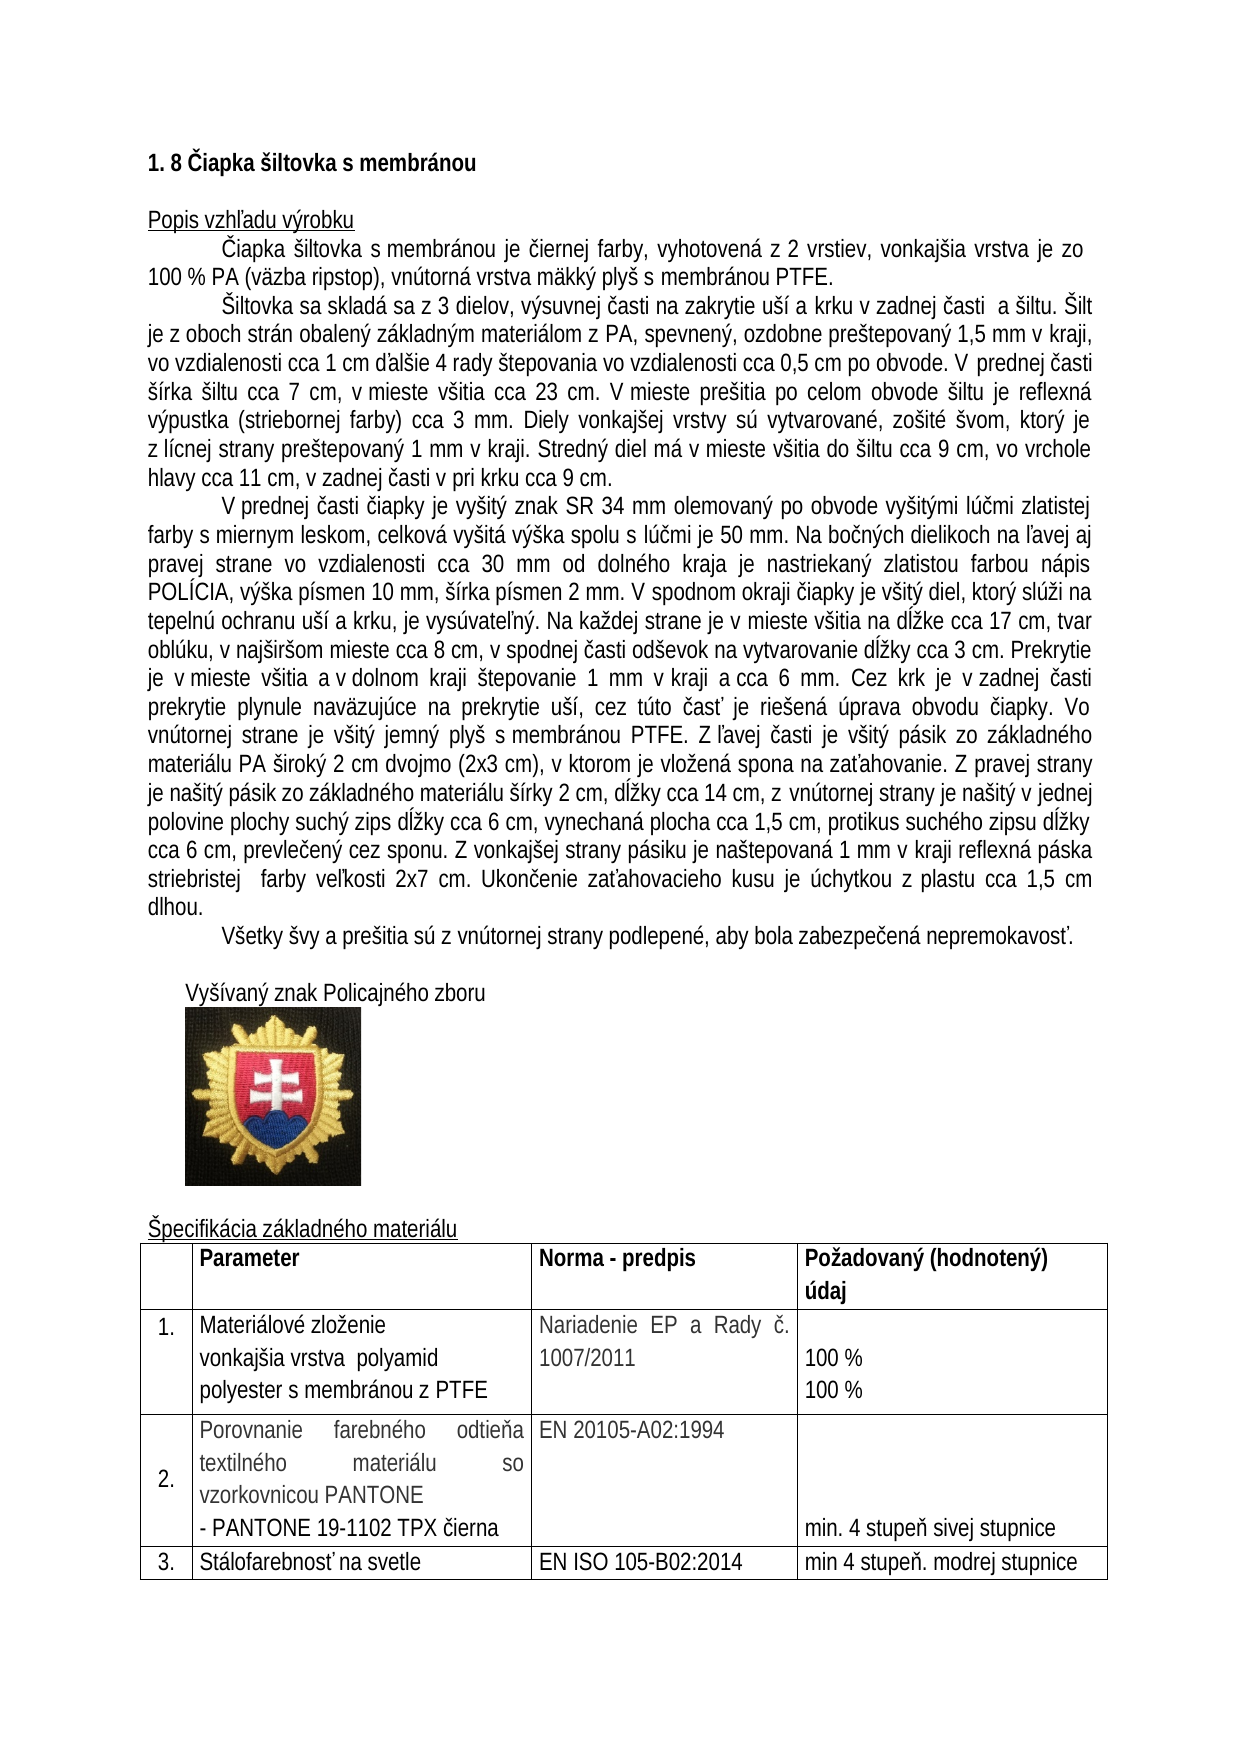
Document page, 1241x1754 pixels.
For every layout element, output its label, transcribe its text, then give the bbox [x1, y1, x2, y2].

text Všetky švy a prešitia sú z vnútornej strany podlepené, aby bola zabezpečená nepremokavosť. [148, 921, 1093, 950]
table_cell min 4 stupeň. modrej stupnice [798, 1547, 1107, 1579]
list 1. 8 Čiapka šiltovka s membránou [148, 148, 1093, 176]
text V prednej časti čiapky je vyšitý znak SR 34 mm olemovaný po obvode vyšitými lúčmi zlatistej farby s miernym leskom, celková vyšitá výška spolu s lúčmi je 50 mm. Na bočných dielikoch na ľavej aj pravej strane vo vzdialenosti cca 30 mm od dolného kraja je nastriekaný zlatistou farbou nápis POLÍCIA, výška písmen 10 mm, šírka písmen 2 mm. V spodnom okraji čiapky je všitý diel, ktorý slúži na tepelnú ochranu uší a krku, je vysúvateľný. Na každej strane je v mieste všitia na dĺžke cca 17 cm, tvar oblúku, v najširšom mieste cca 8 cm, v spodnej časti odševok na vytvarovanie dĺžky cca 3 cm. Prekrytie je v mieste všitia a v dolnom kraji štepovanie 1 mm v kraji a cca 6 mm. Cez krk je v zadnej časti prekrytie plynule naväzujúce na prekrytie uší, cez túto časť je riešená úprava obvodu čiapky. Vo vnútornej strane je všitý jemný plyš s membránou PTFE. Z ľavej časti je všitý pásik zo základného materiálu PA široký 2 cm dvojmo (2x3 cm), v ktorom je vložená spona na zaťahovanie. Z pravej strany je našitý pásik zo základného materiálu šírky 2 cm, dĺžky cca 14 cm, z vnútornej strany je našitý v jednej polovine plochy suchý zips dĺžky cca 6 cm, vynechaná plocha cca 1,5 cm, protikus suchého zipsu dĺžky cca 6 cm, prevlečený cez sponu. Z vonkajšej strany pásiku je naštepovaná 1 mm v kraji reflexná páska striebristej farby veľkosti 2x7 cm. Ukončenie zaťahovacieho kusu je úchytkou z plastu cca 1,5 cm dlhou. [148, 491, 1093, 921]
table_header Norma - predpis [532, 1244, 797, 1308]
table_cell Stálofarebnosť na svetle [193, 1547, 531, 1579]
text Popis vzhľadu výrobku [148, 205, 1093, 233]
table_cell Porovnanie farebného odtieňa textilného materiálu so vzorkovnicou PANTONE - PANTONE 19-1102 TPX čierna [193, 1415, 531, 1546]
picture [185, 1007, 362, 1186]
table_cell EN ISO 105-B02:2014 [532, 1547, 797, 1579]
table_cell 3. [141, 1547, 192, 1579]
table_cell Nariadenie EP a Rady č. 1007/2011 [532, 1310, 797, 1414]
table_cell Materiálové zloženie vonkajšia vrstva polyamid polyester s membránou z PTFE [193, 1310, 531, 1414]
table_header Parameter [193, 1244, 531, 1308]
table_cell 100 % 100 % [798, 1310, 1107, 1414]
table_header [141, 1244, 192, 1308]
table_cell 2. [141, 1415, 192, 1546]
table_header Požadovaný (hodnotený) údaj [798, 1244, 1107, 1308]
text Čiapka šiltovka s membránou je čiernej farby, vyhotovená z 2 vrstiev, vonkajšia vrstva je zo 100 % PA (väzba ripstop), vnútorná vrstva mäkký plyš s membránou PTFE. [148, 233, 1093, 291]
text Šiltovka sa skladá sa z 3 dielov, výsuvnej časti na zakrytie uší a krku v zadnej časti a šiltu. Šilt je z oboch strán obalený základným materiálom z PA, spevnený, ozdobne preštepovaný 1,5 mm v kraji, vo vzdialenosti cca 1 cm ďalšie 4 rady štepovania vo vzdialenosti cca 0,5 cm po obvode. V prednej časti šírka šiltu cca 7 cm, v mieste všitia cca 23 cm. V mieste prešitia po celom obvode šiltu je reflexná výpustka (striebornej farby) cca 3 mm. Diely vonkajšej vrstvy sú vytvarované, zošité švom, ktorý je z lícnej strany preštepovaný 1 mm v kraji. Stredný diel má v mieste všitia do šiltu cca 9 cm, vo vrchole hlavy cca 11 cm, v zadnej časti v pri krku cca 9 cm. [148, 291, 1093, 491]
table_cell EN 20105-A02:1994 [532, 1415, 797, 1546]
table_cell 1. [141, 1310, 192, 1414]
text Vyšívaný znak Policajného zboru [185, 978, 1093, 1007]
table_cell min. 4 stupeň sivej stupnice [798, 1415, 1107, 1546]
text Špecifikácia základného materiálu [148, 1214, 1093, 1242]
